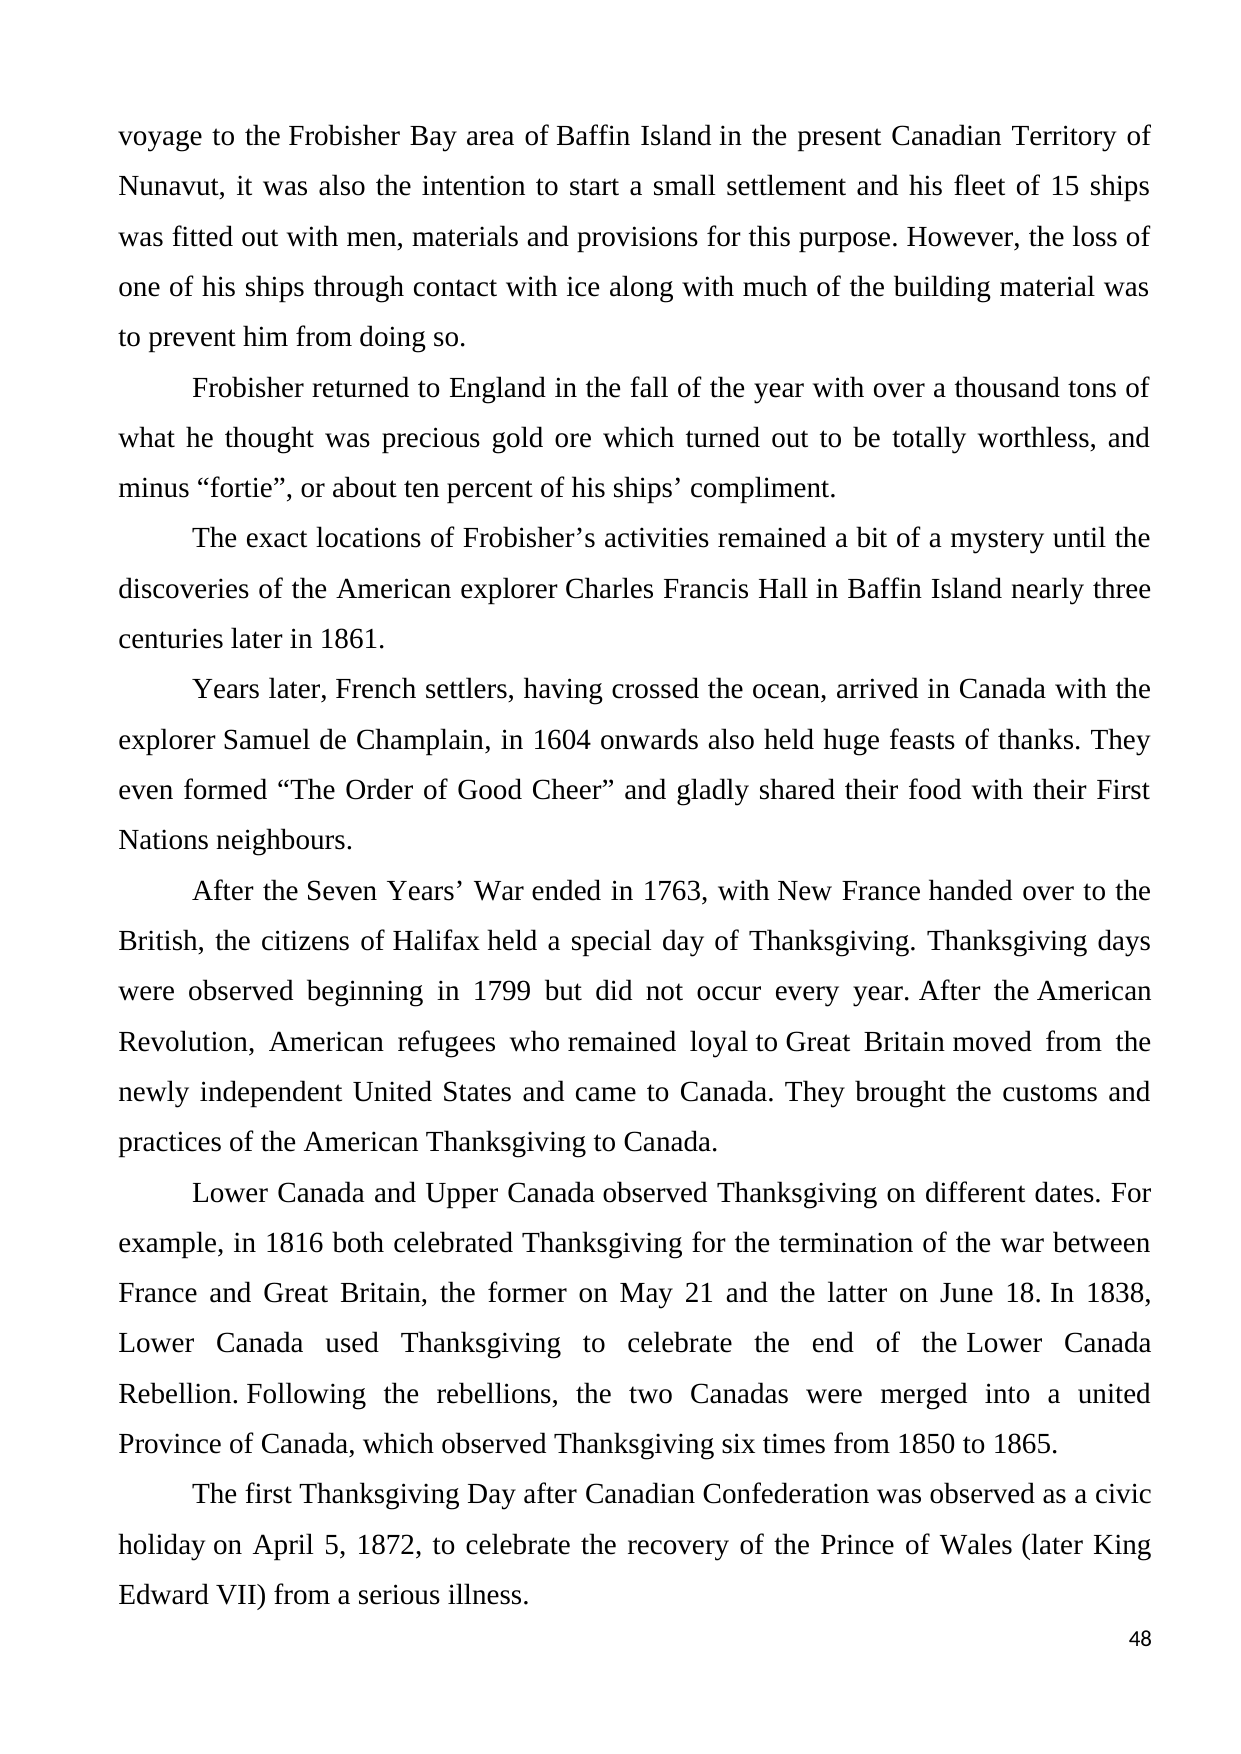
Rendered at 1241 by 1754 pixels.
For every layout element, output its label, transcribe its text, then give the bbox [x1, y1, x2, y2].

text Lower Canada and Upper Canada observed Thanksgiving on different dates. For example, in 1816 both celebrated Thanksgiving for the termination of the war between France and Great Britain, the former on May 21 and the latter on June 18. In 1838, Lower Canada used Thanksgiving to celebrate the end of the Lower Canada Rebellion. Following the rebellions, the two Canadas were merged into a united Province of Canada, which observed Thanksgiving six times from 1850 to 1865. [118, 1175, 1152, 1460]
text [118, 118, 1152, 353]
text Frobisher returned to England in the fall of the year with over a thousand tons of what he thought was precious gold ore which turned out to be totally worthless, and minus “fortie”, or about ten percent of his ships’ compliment. [118, 370, 1152, 504]
text The exact locations of Frobisher’s activities remained a bit of a mystery until the discoveries of the American explorer Charles Francis Hall in Baffin Island nearly three centuries later in 1861. [118, 521, 1152, 655]
text After the Seven Years’ War ended in 1763, with New France handed over to the British, the citizens of Halifax held a special day of Thanksgiving. Thanksgiving days were observed beginning in 1799 but did not occur every year. After the American Revolution, American refugees who remained loyal to Great Britain moved from the newly independent United States and came to Canada. They brought the customs and practices of the American Thanksgiving to Canada. [118, 873, 1152, 1158]
text The first Thanksgiving Day after Canadian Confederation was observed as a civic holiday on April 5, 1872, to celebrate the recovery of the Prince of Wales (later King Edward VII) from a serious illness. [118, 1477, 1152, 1611]
text Years later, French settlers, having crossed the ocean, arrived in Canada with the explorer Samuel de Champlain, in 1604 onwards also held huge feasts of thanks. They even formed “The Order of Good Cheer” and gladly shared their food with their First Nations neighbours. [118, 672, 1152, 856]
